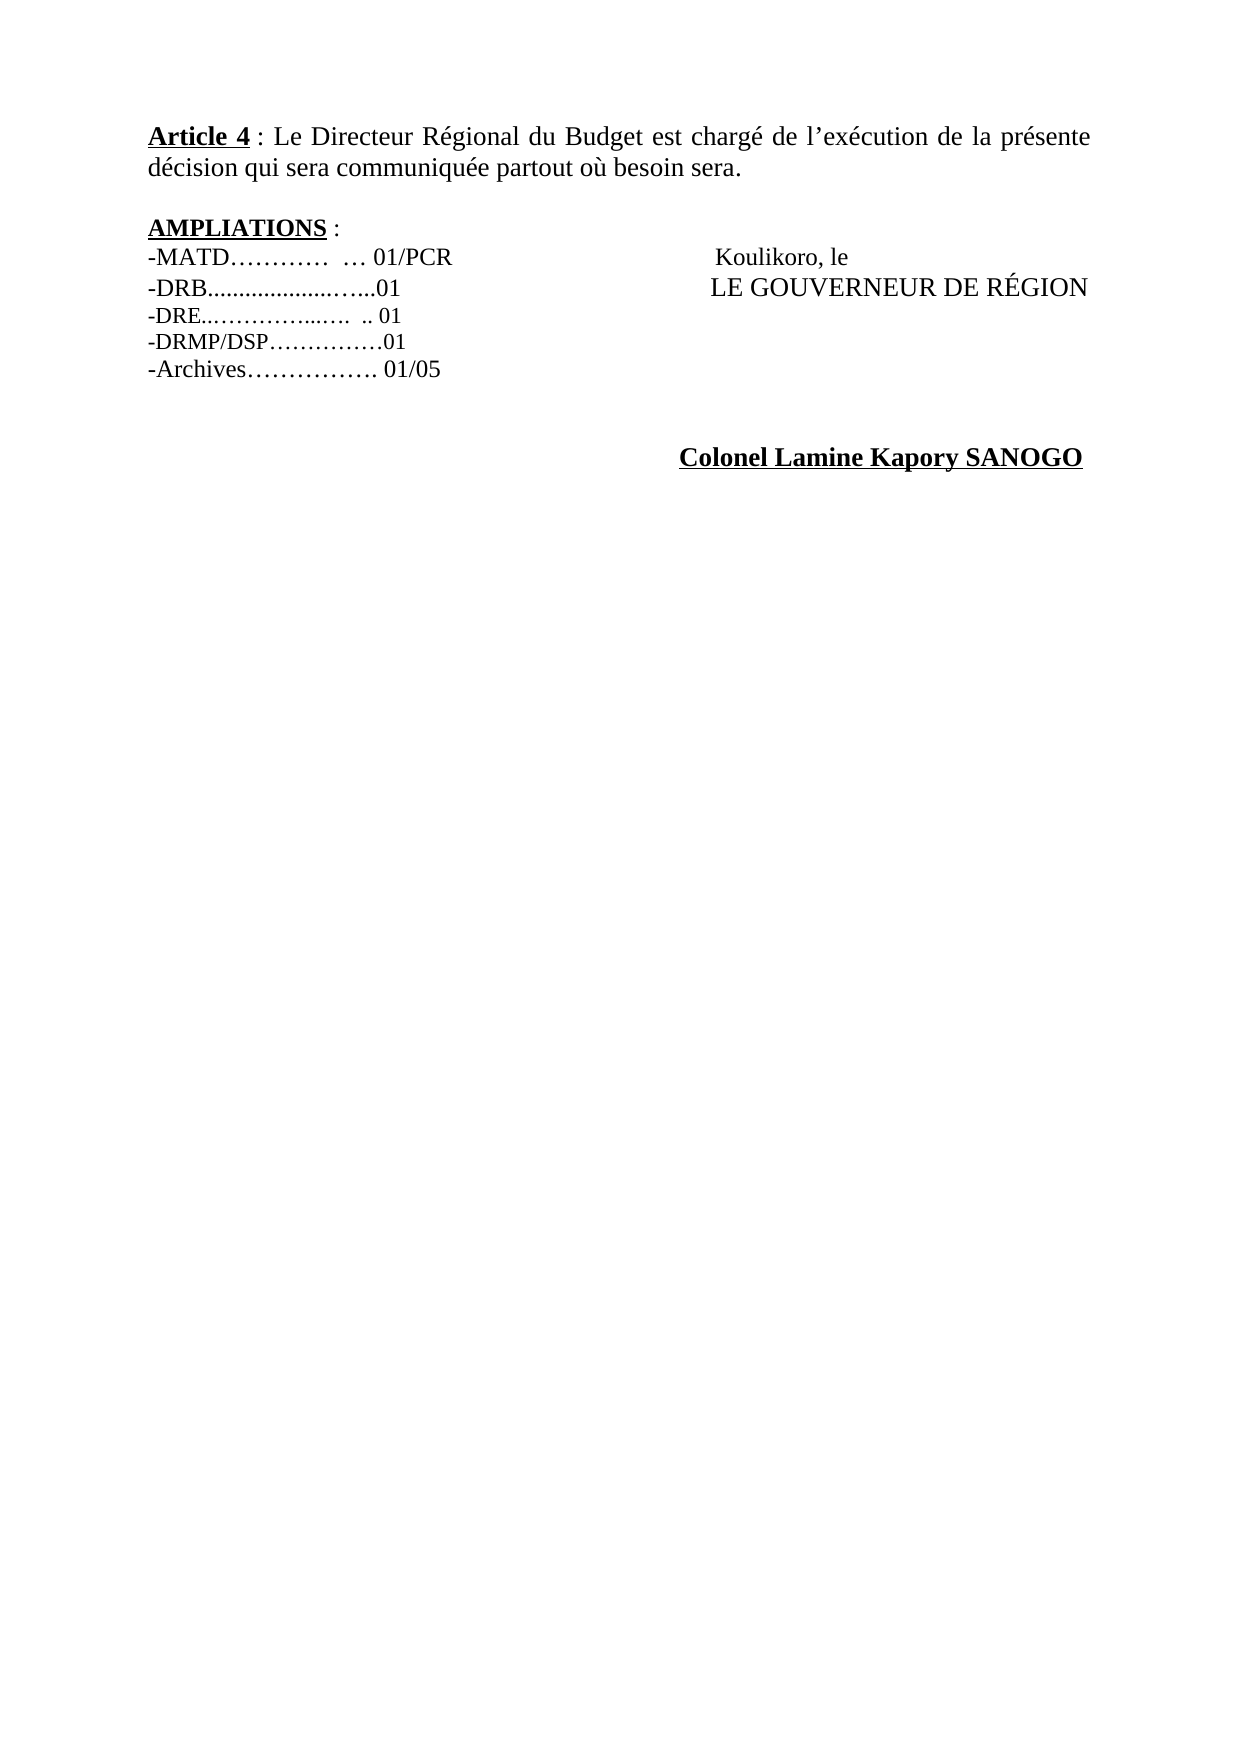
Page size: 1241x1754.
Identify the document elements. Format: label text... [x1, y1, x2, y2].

text Article 4 : Le Directeur Régional du Budget est chargé de l’exécution de la présente décision qui sera communiquée partout où besoin sera. [148, 120, 1093, 182]
text -DRE..…………...…. .. 01 [148, 302, 1093, 328]
text AMPLIATIONS : [148, 213, 1093, 242]
text Colonel Lamine Kapory SANOGO [148, 441, 1093, 472]
text -MATD………… … 01/PCR Koulikoro, le [148, 242, 1093, 271]
text -Archives……………. 01/05 [148, 354, 1093, 383]
text -DRB....................…...01 LE GOUVERNEUR DE RÉGION [148, 271, 1093, 302]
text -DRMP/DSP……………01 [148, 328, 1093, 354]
